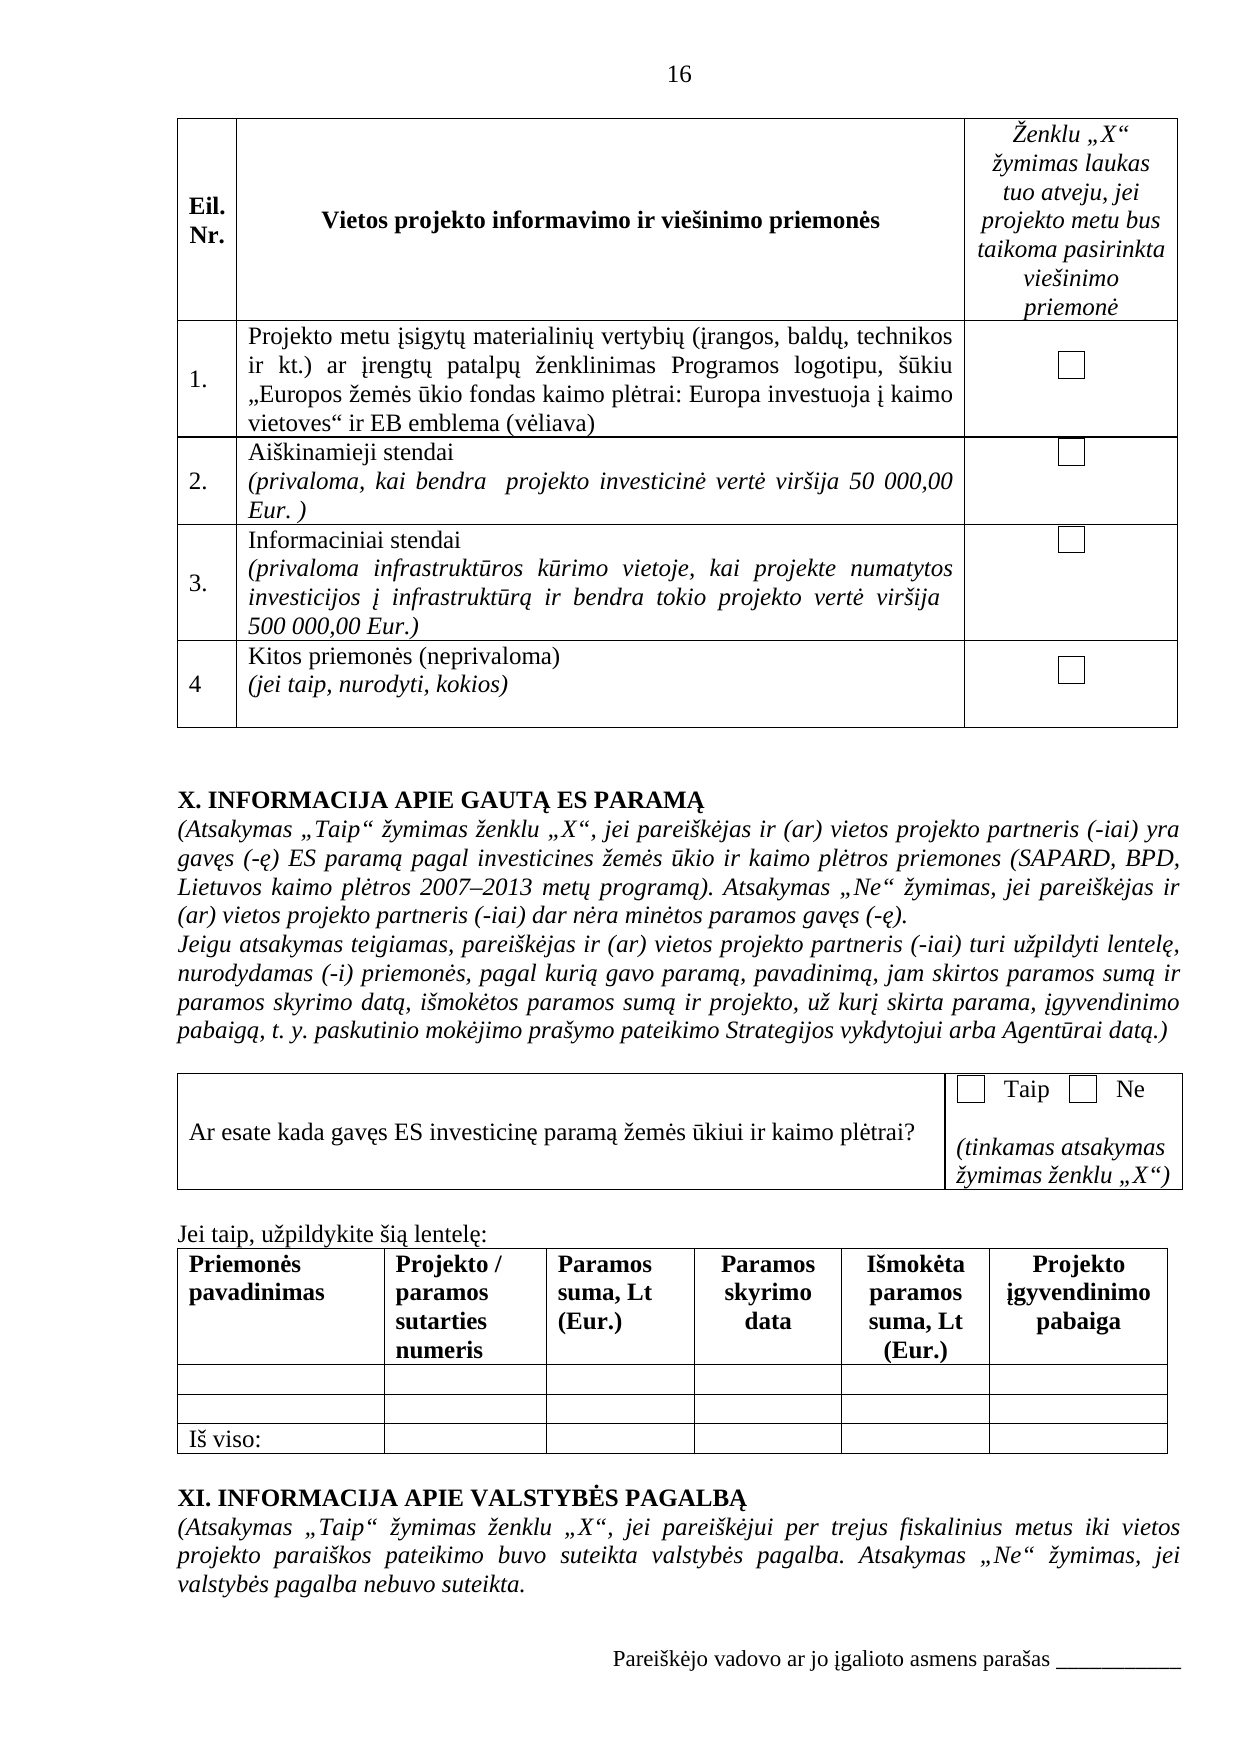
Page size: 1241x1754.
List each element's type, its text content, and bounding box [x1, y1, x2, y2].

table_cell Kitos priemonės (neprivaloma) (jei taip, nurodyti, kokios) [237, 641, 964, 727]
table_cell [842, 1395, 989, 1423]
text XI. INFORMACIJA APIE VALSTYBĖS PAGALBĄ [177, 1483, 1181, 1512]
table_cell Informaciniai stendai (privaloma infrastruktūros kūrimo vietoje, kai projekte numatytos investicijos į infrastruktūrą ir bendra tokio projekto vertė viršija 500 000,00 Eur.) [237, 525, 964, 640]
table_cell [385, 1424, 546, 1453]
table_cell [695, 1424, 841, 1453]
text Jei taip, užpildykite šią lentelę: [177, 1219, 1181, 1248]
table_cell [695, 1395, 841, 1423]
table_header Ženklu „X“ žymimas laukas tuo atveju, jei projekto metu bus taikoma pasirinkta viešinimo priemonė [965, 119, 1177, 320]
table_cell [990, 1365, 1167, 1393]
table_header Išmokėta paramos suma, Lt (Eur.) [842, 1249, 989, 1364]
table_cell [385, 1395, 546, 1423]
table_header Paramos skyrimo data [695, 1249, 841, 1364]
table_cell Iš viso: [178, 1424, 384, 1453]
table_cell [842, 1365, 989, 1393]
text (Atsakymas „Taip“ žymimas ženklu „X“, jei pareiškėjas ir (ar) vietos projekto partneris (-iai) yra gavęs (-ę) ES paramą pagal investicines žemės ūkio ir kaimo plėtros priemones (SAPARD, BPD, Lietuvos kaimo plėtros 2007–2013 metų programą). Atsakymas „Ne“ žymimas, jei pareiškėjas ir (ar) vietos projekto partneris (-iai) dar nėra minėtos paramos gavęs (-ę). [177, 814, 1181, 929]
table_header Vietos projekto informavimo ir viešinimo priemonės [237, 119, 964, 320]
table_cell Projekto metu įsigytų materialinių vertybių (įrangos, baldų, technikos ir kt.) ar įrengtų patalpų ženklinimas Programos logotipu, šūkiu „Europos žemės ūkio fondas kaimo plėtrai: Europa investuoja į kaimo vietoves“ ir EB emblema (vėliava) [237, 321, 964, 436]
table_cell [385, 1365, 546, 1393]
table_header Projekto įgyvendinimo pabaiga [990, 1249, 1167, 1364]
table_header Taip Ne (tinkamas atsakymas žymimas ženklu „X“) [946, 1074, 1182, 1189]
table_cell [965, 641, 1177, 727]
text Jeigu atsakymas teigiamas, pareiškėjas ir (ar) vietos projekto partneris (-iai) turi užpildyti lentelę, nurodydamas (-i) priemonės, pagal kurią gavo paramą, pavadinimą, jam skirtos paramos sumą ir paramos skyrimo datą, išmokėtos paramos sumą ir projekto, už kurį skirta parama, įgyvendinimo pabaigą, t. y. paskutinio mokėjimo prašymo pateikimo Strategijos vykdytojui arba Agentūrai datą.) [177, 929, 1181, 1044]
table_cell [990, 1424, 1167, 1453]
table_cell [842, 1424, 989, 1453]
table_cell Aiškinamieji stendai (privaloma, kai bendra projekto investicinė vertė viršija 50 000,00 Eur. ) [237, 438, 964, 524]
table_cell [695, 1365, 841, 1393]
table_cell [547, 1424, 694, 1453]
table_cell 2. [178, 438, 236, 524]
table_header Eil. Nr. [178, 119, 236, 320]
table_cell [547, 1395, 694, 1423]
table_header Ar esate kada gavęs ES investicinę paramą žemės ūkiui ir kaimo plėtrai? [178, 1074, 944, 1189]
table_header Paramos suma, Lt (Eur.) [547, 1249, 694, 1364]
table_header Projekto / paramos sutarties numeris [385, 1249, 546, 1364]
table_cell [965, 438, 1177, 524]
table_cell 4 [178, 641, 236, 727]
table_cell [965, 321, 1177, 436]
table_cell [965, 525, 1177, 640]
table_cell [178, 1365, 384, 1393]
text (Atsakymas „Taip“ žymimas ženklu „X“, jei pareiškėjui per trejus fiskalinius metus iki vietos projekto paraiškos pateikimo buvo suteikta valstybės pagalba. Atsakymas „Ne“ žymimas, jei valstybės pagalba nebuvo suteikta. [177, 1512, 1181, 1598]
table_cell [990, 1395, 1167, 1423]
table_cell 3. [178, 525, 236, 640]
table_cell 1. [178, 321, 236, 436]
table_cell [547, 1365, 694, 1393]
table_cell [178, 1395, 384, 1423]
table_header Priemonės pavadinimas [178, 1249, 384, 1364]
text X. INFORMACIJA APIE GAUTĄ ES PARAMĄ [177, 786, 1181, 814]
